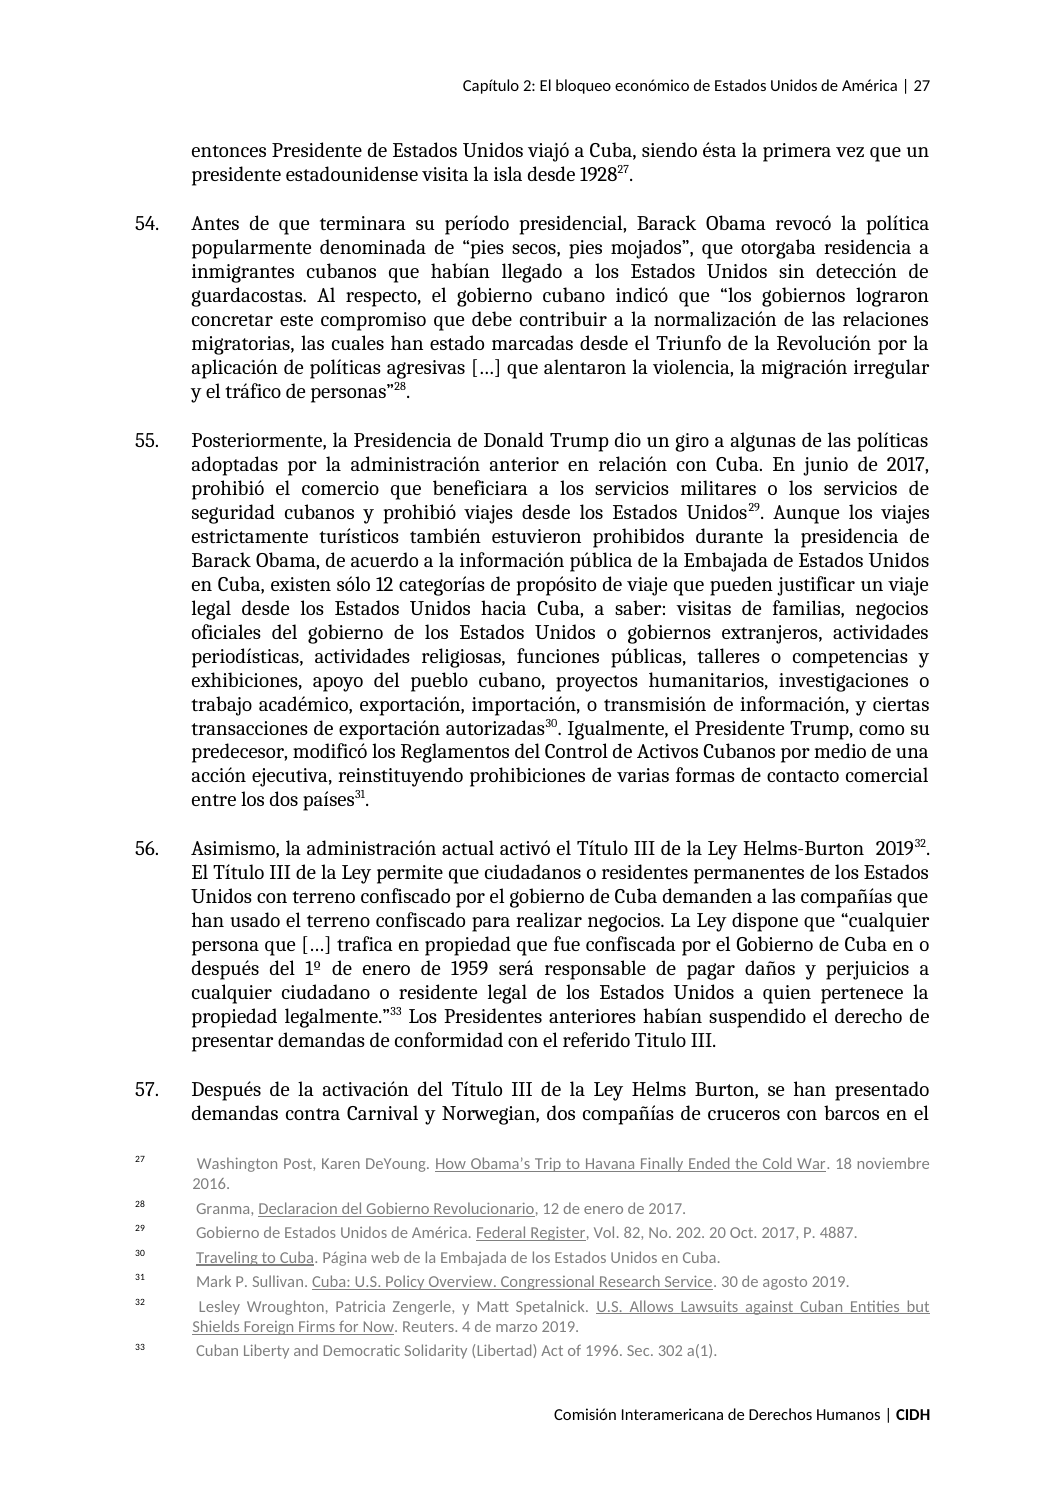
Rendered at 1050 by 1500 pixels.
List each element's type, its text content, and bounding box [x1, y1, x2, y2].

list Antes de que terminara su período presidencial, Barack Obama revocó la política popularmente denominada de “pies secos, pies mojados”, que otorgaba residencia a inmigrantes cubanos que habían llegado a los Estados Unidos sin detección de guardacostas. Al respecto, el gobierno cubano indicó que “los gobiernos lograron concretar este compromiso que debe contribuir a la normalización de las relaciones migratorias, las cuales han estado marcadas desde el Triunfo de la Revolución por la aplicación de políticas agresivas […] que alentaron la violencia, la migración irregular y el tráfico de personas”. [135, 212, 930, 404]
list Posteriormente, la Presidencia de Donald Trump dio un giro a algunas de las políticas adoptadas por la administración anterior en relación con Cuba. En junio de 2017, prohibió el comercio que beneficiara a los servicios militares o los servicios de seguridad cubanos y prohibió viajes desde los Estados Unidos. Aunque los viajes estrictamente turísticos también estuvieron prohibidos durante la presidencia de Barack Obama, de acuerdo a la información pública de la Embajada de Estados Unidos en Cuba, existen sólo 12 categorías de propósito de viaje que pueden justificar un viaje legal desde los Estados Unidos hacia Cuba, a saber: visitas de familias, negocios oficiales del gobierno de los Estados Unidos o gobiernos extranjeros, actividades periodísticas, actividades religiosas, funciones públicas, talleres o competencias y exhibiciones, apoyo del pueblo cubano, proyectos humanitarios, investigaciones o trabajo académico, exportación, importación, o transmisión de información, y ciertas transacciones de exportación autorizadas. Igualmente, el Presidente Trump, como su predecesor, modificó los Reglamentos del Control de Activos Cubanos por medio de una acción ejecutiva, reinstituyendo prohibiciones de varias formas de contacto comercial entre los dos países. [135, 429, 930, 812]
list La administración del entonces Presidente de Estados Unidos, Barack Obama, empezó a normalizar las relaciones entre Estados Unidos y Cuba revocando parcialmente algunas de las medidas políticas que tenían fuertes repercusiones en la isla. En julio de 2015 se inició contacto diplomático con Cuba que concluyó en la apertura de una embajada en Habana y eliminó algunas restricciones en comercio, turismo, remesas, telecomunicaciones, y servicios financieros entre los países. En marzo de 2016, el entonces Presidente de Estados Unidos viajó a Cuba, siendo ésta la primera vez que un presidente estadounidense visita la isla desde 1928. [135, 139, 930, 187]
list Asimismo, la administración actual activó el Título III de la Ley Helms-Burton 2019. El Título III de la Ley permite que ciudadanos o residentes permanentes de los Estados Unidos con terreno confiscado por el gobierno de Cuba demanden a las compañías que han usado el terreno confiscado para realizar negocios. La Ley dispone que “cualquier persona que […] trafica en propiedad que fue confiscada por el Gobierno de Cuba en o después del 1º de enero de 1959 será responsable de pagar daños y perjuicios a cualquier ciudadano o residente legal de los Estados Unidos a quien pertenece la propiedad legalmente.” Los Presidentes anteriores habían suspendido el derecho de presentar demandas de conformidad con el referido Titulo III. [135, 837, 930, 1053]
